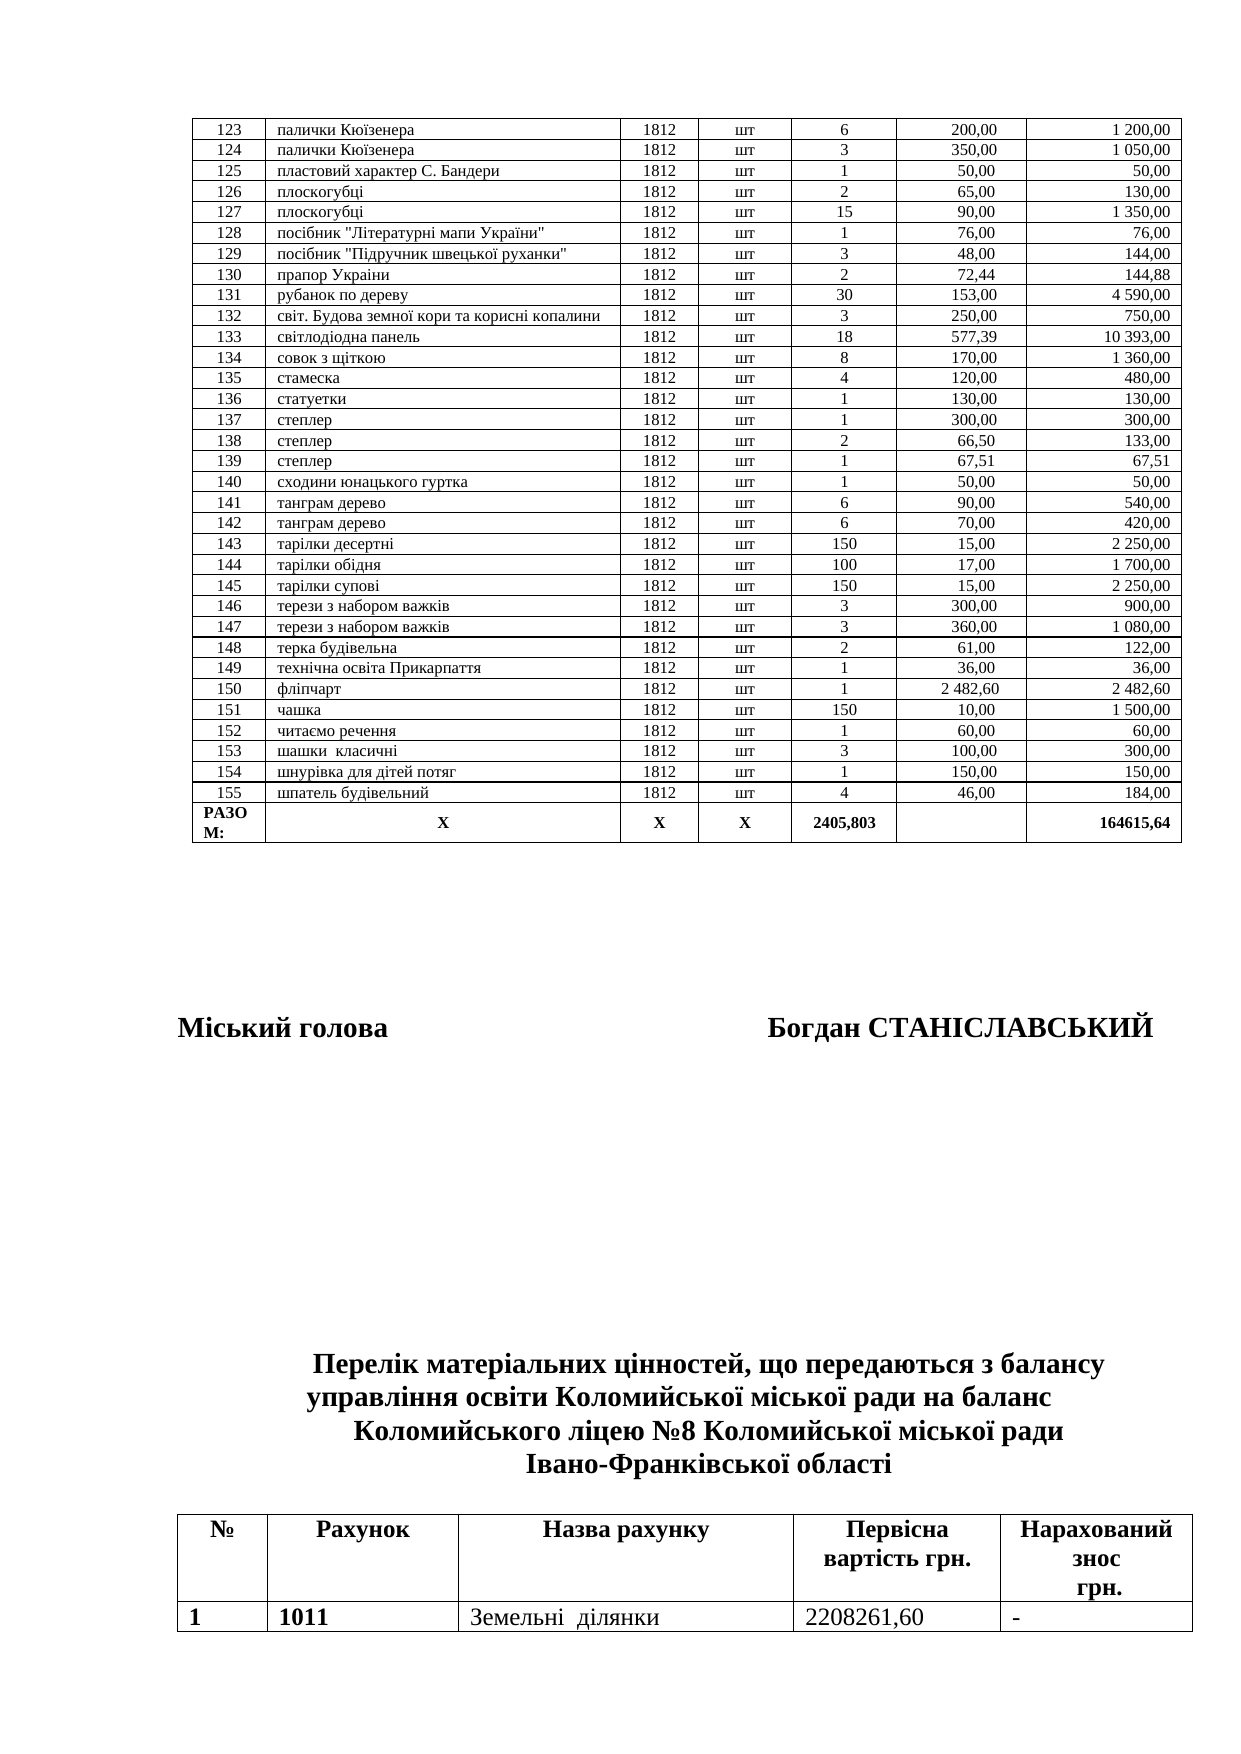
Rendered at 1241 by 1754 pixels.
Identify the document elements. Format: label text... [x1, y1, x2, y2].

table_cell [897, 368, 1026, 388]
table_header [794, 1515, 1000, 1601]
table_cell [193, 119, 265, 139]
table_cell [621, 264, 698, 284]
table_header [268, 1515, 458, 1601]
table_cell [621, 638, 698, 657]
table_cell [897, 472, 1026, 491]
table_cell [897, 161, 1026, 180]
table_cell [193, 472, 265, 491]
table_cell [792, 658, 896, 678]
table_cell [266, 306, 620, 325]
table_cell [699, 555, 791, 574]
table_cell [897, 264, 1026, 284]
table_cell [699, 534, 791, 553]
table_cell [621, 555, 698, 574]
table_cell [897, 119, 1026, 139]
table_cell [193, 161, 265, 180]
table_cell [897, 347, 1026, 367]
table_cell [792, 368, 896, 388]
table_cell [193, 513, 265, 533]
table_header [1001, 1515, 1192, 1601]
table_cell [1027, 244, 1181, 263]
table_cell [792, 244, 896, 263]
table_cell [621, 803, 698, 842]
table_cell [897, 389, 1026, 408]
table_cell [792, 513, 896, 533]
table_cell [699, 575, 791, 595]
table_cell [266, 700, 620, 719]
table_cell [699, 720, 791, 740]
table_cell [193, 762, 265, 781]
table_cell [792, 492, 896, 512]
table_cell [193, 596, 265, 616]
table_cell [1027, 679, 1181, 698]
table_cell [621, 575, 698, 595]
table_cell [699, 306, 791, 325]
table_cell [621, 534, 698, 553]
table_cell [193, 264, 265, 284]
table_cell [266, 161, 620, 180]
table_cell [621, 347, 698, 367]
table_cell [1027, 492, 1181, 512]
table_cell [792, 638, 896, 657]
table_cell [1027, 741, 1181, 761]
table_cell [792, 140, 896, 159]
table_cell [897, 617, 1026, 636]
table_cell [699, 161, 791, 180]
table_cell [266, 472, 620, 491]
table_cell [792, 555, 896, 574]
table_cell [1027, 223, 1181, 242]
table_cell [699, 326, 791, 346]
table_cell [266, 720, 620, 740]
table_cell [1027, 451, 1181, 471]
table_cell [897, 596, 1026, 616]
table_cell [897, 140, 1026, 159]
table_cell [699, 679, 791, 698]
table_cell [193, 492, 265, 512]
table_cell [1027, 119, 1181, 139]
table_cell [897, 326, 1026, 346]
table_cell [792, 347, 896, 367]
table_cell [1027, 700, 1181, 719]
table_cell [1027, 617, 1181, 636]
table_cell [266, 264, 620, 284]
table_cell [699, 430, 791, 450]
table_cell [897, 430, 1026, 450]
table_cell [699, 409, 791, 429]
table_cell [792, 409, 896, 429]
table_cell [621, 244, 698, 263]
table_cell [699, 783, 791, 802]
text Івано-Франківської області [177, 1446, 1181, 1480]
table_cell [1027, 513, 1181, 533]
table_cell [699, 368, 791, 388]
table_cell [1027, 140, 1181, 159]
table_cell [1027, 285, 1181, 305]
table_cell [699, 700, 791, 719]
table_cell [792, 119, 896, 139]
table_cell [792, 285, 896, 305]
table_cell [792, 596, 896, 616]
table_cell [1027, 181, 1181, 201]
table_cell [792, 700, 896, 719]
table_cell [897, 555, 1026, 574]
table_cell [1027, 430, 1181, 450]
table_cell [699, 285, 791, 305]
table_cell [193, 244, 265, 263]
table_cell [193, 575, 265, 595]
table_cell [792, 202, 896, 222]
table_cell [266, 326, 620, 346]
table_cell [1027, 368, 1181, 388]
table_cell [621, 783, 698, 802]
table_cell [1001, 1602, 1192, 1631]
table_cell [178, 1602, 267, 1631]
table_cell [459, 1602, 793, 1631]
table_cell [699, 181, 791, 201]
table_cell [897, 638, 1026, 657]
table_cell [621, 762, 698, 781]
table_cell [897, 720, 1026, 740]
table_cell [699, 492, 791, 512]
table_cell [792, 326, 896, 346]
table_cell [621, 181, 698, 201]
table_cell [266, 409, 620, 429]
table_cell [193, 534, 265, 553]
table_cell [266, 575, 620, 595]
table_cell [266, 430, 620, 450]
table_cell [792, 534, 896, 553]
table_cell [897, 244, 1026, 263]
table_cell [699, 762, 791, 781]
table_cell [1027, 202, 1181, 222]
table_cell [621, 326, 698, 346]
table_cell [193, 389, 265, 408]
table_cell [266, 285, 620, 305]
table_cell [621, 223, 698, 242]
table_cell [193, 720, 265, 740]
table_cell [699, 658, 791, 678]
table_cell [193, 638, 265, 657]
text Міський голова Богдан СТАНІСЛАВСЬКИЙ [177, 1010, 1181, 1044]
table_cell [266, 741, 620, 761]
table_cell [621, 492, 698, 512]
text Перелік матеріальних цінностей, що передаються з балансу управління освіти Коломийської міської ради на баланс [177, 1346, 1181, 1413]
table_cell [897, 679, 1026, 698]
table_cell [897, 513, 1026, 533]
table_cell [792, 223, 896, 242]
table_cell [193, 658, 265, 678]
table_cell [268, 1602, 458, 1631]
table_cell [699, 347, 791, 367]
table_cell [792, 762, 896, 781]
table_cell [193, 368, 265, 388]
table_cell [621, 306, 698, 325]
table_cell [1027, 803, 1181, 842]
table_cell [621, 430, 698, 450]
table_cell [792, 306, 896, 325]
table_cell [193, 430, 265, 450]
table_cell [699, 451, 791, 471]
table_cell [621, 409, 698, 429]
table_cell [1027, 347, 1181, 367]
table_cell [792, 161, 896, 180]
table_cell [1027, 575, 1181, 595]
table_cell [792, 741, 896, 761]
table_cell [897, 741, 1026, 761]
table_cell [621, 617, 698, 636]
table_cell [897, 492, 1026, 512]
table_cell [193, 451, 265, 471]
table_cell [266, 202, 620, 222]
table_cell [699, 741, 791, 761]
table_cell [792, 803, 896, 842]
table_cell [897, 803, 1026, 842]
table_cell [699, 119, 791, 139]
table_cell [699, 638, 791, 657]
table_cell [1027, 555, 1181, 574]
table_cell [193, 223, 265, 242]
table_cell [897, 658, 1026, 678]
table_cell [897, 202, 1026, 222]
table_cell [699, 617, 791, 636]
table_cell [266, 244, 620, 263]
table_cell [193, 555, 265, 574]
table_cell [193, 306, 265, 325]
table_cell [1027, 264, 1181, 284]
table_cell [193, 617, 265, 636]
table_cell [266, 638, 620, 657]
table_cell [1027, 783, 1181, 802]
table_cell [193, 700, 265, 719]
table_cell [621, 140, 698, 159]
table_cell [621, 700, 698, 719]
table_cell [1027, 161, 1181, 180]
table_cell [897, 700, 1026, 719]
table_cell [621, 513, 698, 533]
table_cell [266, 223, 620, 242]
text Коломийського ліцею №8 Коломийської міської ради [177, 1413, 1181, 1446]
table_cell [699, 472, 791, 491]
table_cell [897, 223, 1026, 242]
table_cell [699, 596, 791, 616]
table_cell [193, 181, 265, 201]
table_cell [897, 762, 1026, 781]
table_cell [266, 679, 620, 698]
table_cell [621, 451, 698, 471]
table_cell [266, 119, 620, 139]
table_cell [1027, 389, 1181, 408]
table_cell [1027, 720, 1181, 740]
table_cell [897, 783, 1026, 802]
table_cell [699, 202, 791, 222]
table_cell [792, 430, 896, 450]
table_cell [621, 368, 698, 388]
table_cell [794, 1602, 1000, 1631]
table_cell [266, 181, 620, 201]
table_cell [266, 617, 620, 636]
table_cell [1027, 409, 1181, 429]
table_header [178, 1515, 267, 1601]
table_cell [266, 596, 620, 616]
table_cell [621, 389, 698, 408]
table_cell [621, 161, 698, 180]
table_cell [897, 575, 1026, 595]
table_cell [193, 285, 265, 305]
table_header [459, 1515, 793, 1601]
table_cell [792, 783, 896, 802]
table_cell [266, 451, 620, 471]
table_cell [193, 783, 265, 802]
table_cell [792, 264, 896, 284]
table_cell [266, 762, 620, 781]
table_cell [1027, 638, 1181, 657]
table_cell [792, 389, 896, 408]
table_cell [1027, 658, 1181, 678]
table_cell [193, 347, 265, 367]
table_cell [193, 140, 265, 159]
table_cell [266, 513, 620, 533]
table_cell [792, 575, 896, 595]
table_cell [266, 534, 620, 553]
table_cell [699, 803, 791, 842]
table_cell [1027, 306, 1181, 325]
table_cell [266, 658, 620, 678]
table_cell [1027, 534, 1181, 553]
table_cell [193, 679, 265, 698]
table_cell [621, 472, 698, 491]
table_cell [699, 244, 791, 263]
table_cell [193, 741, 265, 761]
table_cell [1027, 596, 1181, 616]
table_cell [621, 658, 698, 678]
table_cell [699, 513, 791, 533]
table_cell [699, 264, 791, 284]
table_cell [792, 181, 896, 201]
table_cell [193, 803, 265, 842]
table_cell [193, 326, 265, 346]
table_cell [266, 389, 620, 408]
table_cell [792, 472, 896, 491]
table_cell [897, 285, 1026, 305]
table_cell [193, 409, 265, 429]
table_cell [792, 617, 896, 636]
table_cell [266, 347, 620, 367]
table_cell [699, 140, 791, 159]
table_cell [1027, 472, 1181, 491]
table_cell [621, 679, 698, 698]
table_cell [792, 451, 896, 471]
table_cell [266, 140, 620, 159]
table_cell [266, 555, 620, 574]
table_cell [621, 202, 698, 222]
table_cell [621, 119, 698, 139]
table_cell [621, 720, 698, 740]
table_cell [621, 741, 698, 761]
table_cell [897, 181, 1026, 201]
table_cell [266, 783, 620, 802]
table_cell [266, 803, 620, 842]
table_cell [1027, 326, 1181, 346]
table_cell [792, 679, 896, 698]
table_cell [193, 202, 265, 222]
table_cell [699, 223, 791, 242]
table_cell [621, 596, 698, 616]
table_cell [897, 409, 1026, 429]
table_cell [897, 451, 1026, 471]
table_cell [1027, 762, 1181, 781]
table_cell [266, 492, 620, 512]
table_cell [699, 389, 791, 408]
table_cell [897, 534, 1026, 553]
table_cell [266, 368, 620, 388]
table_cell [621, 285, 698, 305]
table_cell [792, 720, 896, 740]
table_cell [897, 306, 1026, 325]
